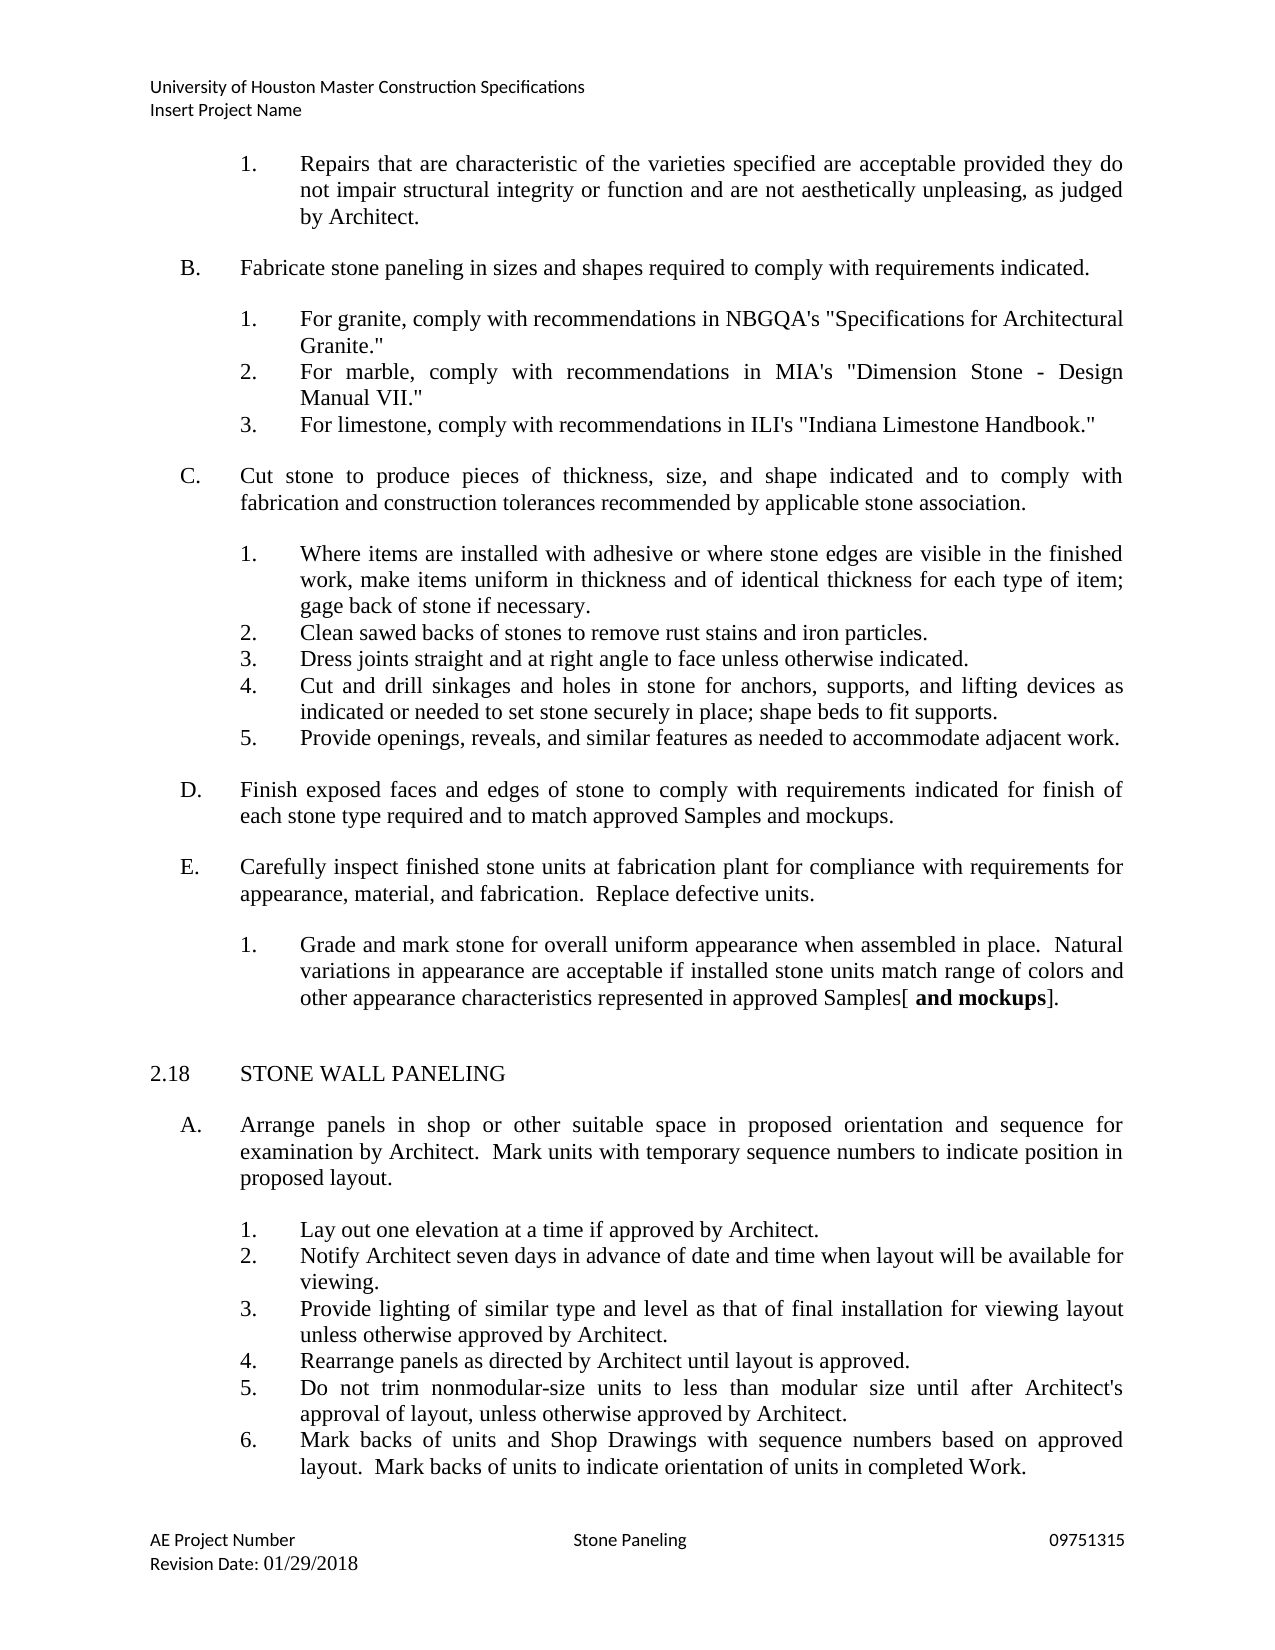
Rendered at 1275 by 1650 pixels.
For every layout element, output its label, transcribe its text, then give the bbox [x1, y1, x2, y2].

text For marble, comply with recommendations in MIA's "Dimension Stone - Design Manual VII." [240, 358, 1125, 411]
text For limestone, comply with recommendations in ILI's "Indiana Limestone Handbook." [240, 411, 1125, 437]
text STONE WALL PANELING [150, 1060, 1125, 1087]
text Provide lighting of similar type and level as that of final installation for viewing layout unless otherwise approved by Architect. [240, 1295, 1125, 1347]
text Lay out one elevation at a time if approved by Architect. [240, 1216, 1125, 1242]
text Clean sawed backs of stones to remove rust stains and iron particles. [240, 619, 1125, 645]
text For granite, comply with recommendations in NBGQA's "Specifications for Architectural Granite." [240, 305, 1125, 358]
text Mark backs of units and Shop Drawings with sequence numbers based on approved layout. Mark backs of units to indicate orientation of units in completed Work. [240, 1426, 1125, 1479]
text Notify Architect seven days in advance of date and time when layout will be available for viewing. [240, 1242, 1125, 1295]
text Rearrange panels as directed by Architect until layout is approved. [240, 1347, 1125, 1374]
text Finish exposed faces and edges of stone to comply with requirements indicated for finish of each stone type required and to match approved Samples and mockups. [180, 776, 1125, 828]
text Grade and mark stone for overall uniform appearance when assembled in place. Natural variations in appearance are acceptable if installed stone units match range of colors and other appearance characteristics represented in approved Samples[ and mockups]. [240, 931, 1125, 1010]
text Cut stone to produce pieces of thickness, size, and shape indicated and to comply with fabrication and construction tolerances recommended by applicable stone association. [180, 462, 1125, 515]
text Where items are installed with adhesive or where stone edges are visible in the finished work, make items uniform in thickness and of identical thickness for each type of item; gage back of stone if necessary. [240, 540, 1125, 619]
text Carefully inspect finished stone units at fabrication plant for compliance with requirements for appearance, material, and fabrication. Replace defective units. [180, 853, 1125, 906]
text Dress joints straight and at right angle to face unless otherwise indicated. [240, 645, 1125, 672]
text Cut and drill sinkages and holes in stone for anchors, supports, and lifting devices as indicated or needed to set stone securely in place; shape beds to fit supports. [240, 672, 1125, 724]
text Fabricate stone paneling in sizes and shapes required to comply with requirements indicated. [180, 254, 1125, 280]
text Arrange panels in shop or other suitable space in proposed orientation and sequence for examination by Architect. Mark units with temporary sequence numbers to indicate position in proposed layout. [180, 1112, 1125, 1191]
text Repairs that are characteristic of the varieties specified are acceptable provided they do not impair structural integrity or function and are not aesthetically unpleasing, as judged by Architect. [240, 150, 1125, 229]
text Provide openings, reveals, and similar features as needed to accommodate adjacent work. [240, 724, 1125, 751]
text Do not trim nonmodular-size units to less than modular size until after Architect's approval of layout, unless otherwise approved by Architect. [240, 1374, 1125, 1426]
